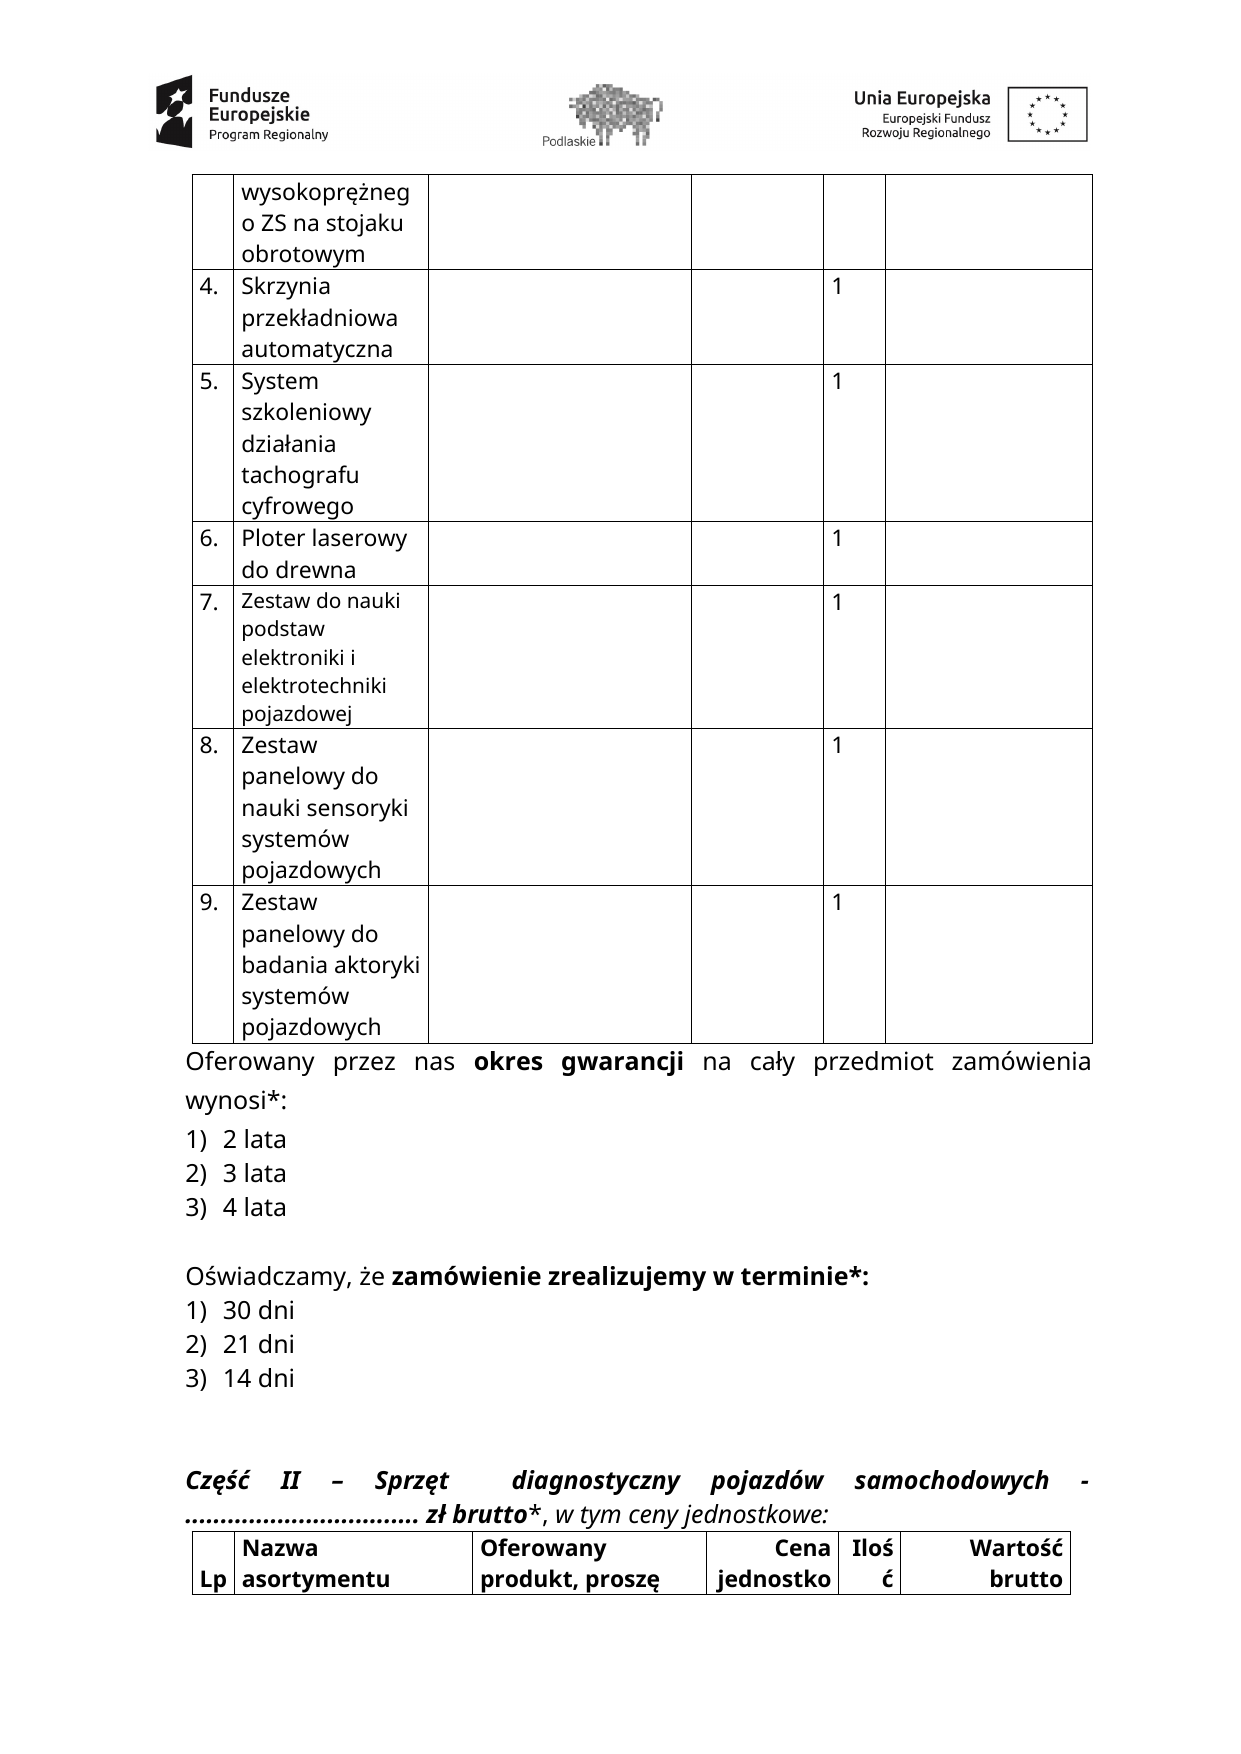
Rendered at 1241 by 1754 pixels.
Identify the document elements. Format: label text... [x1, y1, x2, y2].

table_cell 3. [193, 175, 233, 269]
table_cell [692, 729, 823, 885]
table_cell [886, 270, 1092, 364]
table_cell [429, 365, 691, 521]
table_cell 4. [193, 270, 233, 364]
table_cell [692, 522, 823, 585]
list 4 lata [185, 1190, 1093, 1224]
text Oferowany przez nas okres gwarancji na cały przedmiot zamówienia wynosi*: [185, 1044, 1093, 1117]
list 21 dni [185, 1326, 1093, 1360]
list 14 dni [185, 1360, 1093, 1394]
table_cell 6. [193, 522, 233, 585]
table_header Nazwa asortymentu [235, 1532, 472, 1594]
table_cell 5. [193, 365, 233, 521]
table_cell [886, 586, 1092, 728]
table_cell Ploter laserowy do drewna [234, 522, 428, 585]
table_cell Model silnika wysokoprężnego ZS na stojaku obrotowym [234, 175, 428, 269]
table_cell 1 [824, 365, 885, 521]
table_cell [692, 586, 823, 728]
table_cell Zestaw panelowy do badania aktoryki systemów pojazdowych [234, 886, 428, 1043]
table_header Lp. [193, 1532, 234, 1594]
table_cell [886, 886, 1092, 1043]
table_cell [692, 365, 823, 521]
table_cell [692, 270, 823, 364]
table_header Oferowany produkt, proszę wskazać: - nazwę producenta - oznaczenie/model urządzenia [473, 1532, 706, 1594]
table_cell [429, 586, 691, 728]
table_header Cena jednostkowa brutto [707, 1532, 838, 1594]
table_cell 1 [824, 886, 885, 1043]
list 30 dni [185, 1292, 1093, 1326]
table_cell [429, 886, 691, 1043]
text Część II – Sprzęt diagnostyczny pojazdów samochodowych - ................................. zł brutto*, w tym ceny jednostkowe: [185, 1463, 1093, 1531]
table_header Ilość sztuk [839, 1532, 900, 1594]
text Oświadczamy, że zamówienie zrealizujemy w terminie*: [185, 1258, 1093, 1292]
picture [147, 73, 1092, 151]
table_cell Skrzynia przekładniowa automatyczna [234, 270, 428, 364]
table_cell [886, 522, 1092, 585]
table_cell 1 [824, 175, 885, 269]
table_cell 9. [193, 886, 233, 1043]
table_cell [692, 175, 823, 269]
table_cell 7. [193, 586, 233, 728]
table_cell [429, 270, 691, 364]
table_cell [429, 522, 691, 585]
table_cell 1 [824, 270, 885, 364]
table_cell 1 [824, 586, 885, 728]
table_cell [886, 729, 1092, 885]
table_header Wartość brutto (cena jednostkowa brutto x ilość sztuk) [901, 1532, 1070, 1594]
table_cell 1 [824, 729, 885, 885]
table_cell System szkoleniowy działania tachografu cyfrowego [234, 365, 428, 521]
list 2 lata [185, 1122, 1093, 1156]
table_cell [886, 175, 1092, 269]
table_cell [886, 365, 1092, 521]
table_cell [429, 175, 691, 269]
table_cell 8. [193, 729, 233, 885]
table_cell Zestaw panelowy do nauki sensoryki systemów pojazdowych [234, 729, 428, 885]
list 3 lata [185, 1156, 1093, 1190]
table_cell Zestaw do nauki podstaw elektroniki i elektrotechniki pojazdowej [234, 586, 428, 728]
table_cell 1 [824, 522, 885, 585]
table_cell [429, 729, 691, 885]
table_cell [692, 886, 823, 1043]
